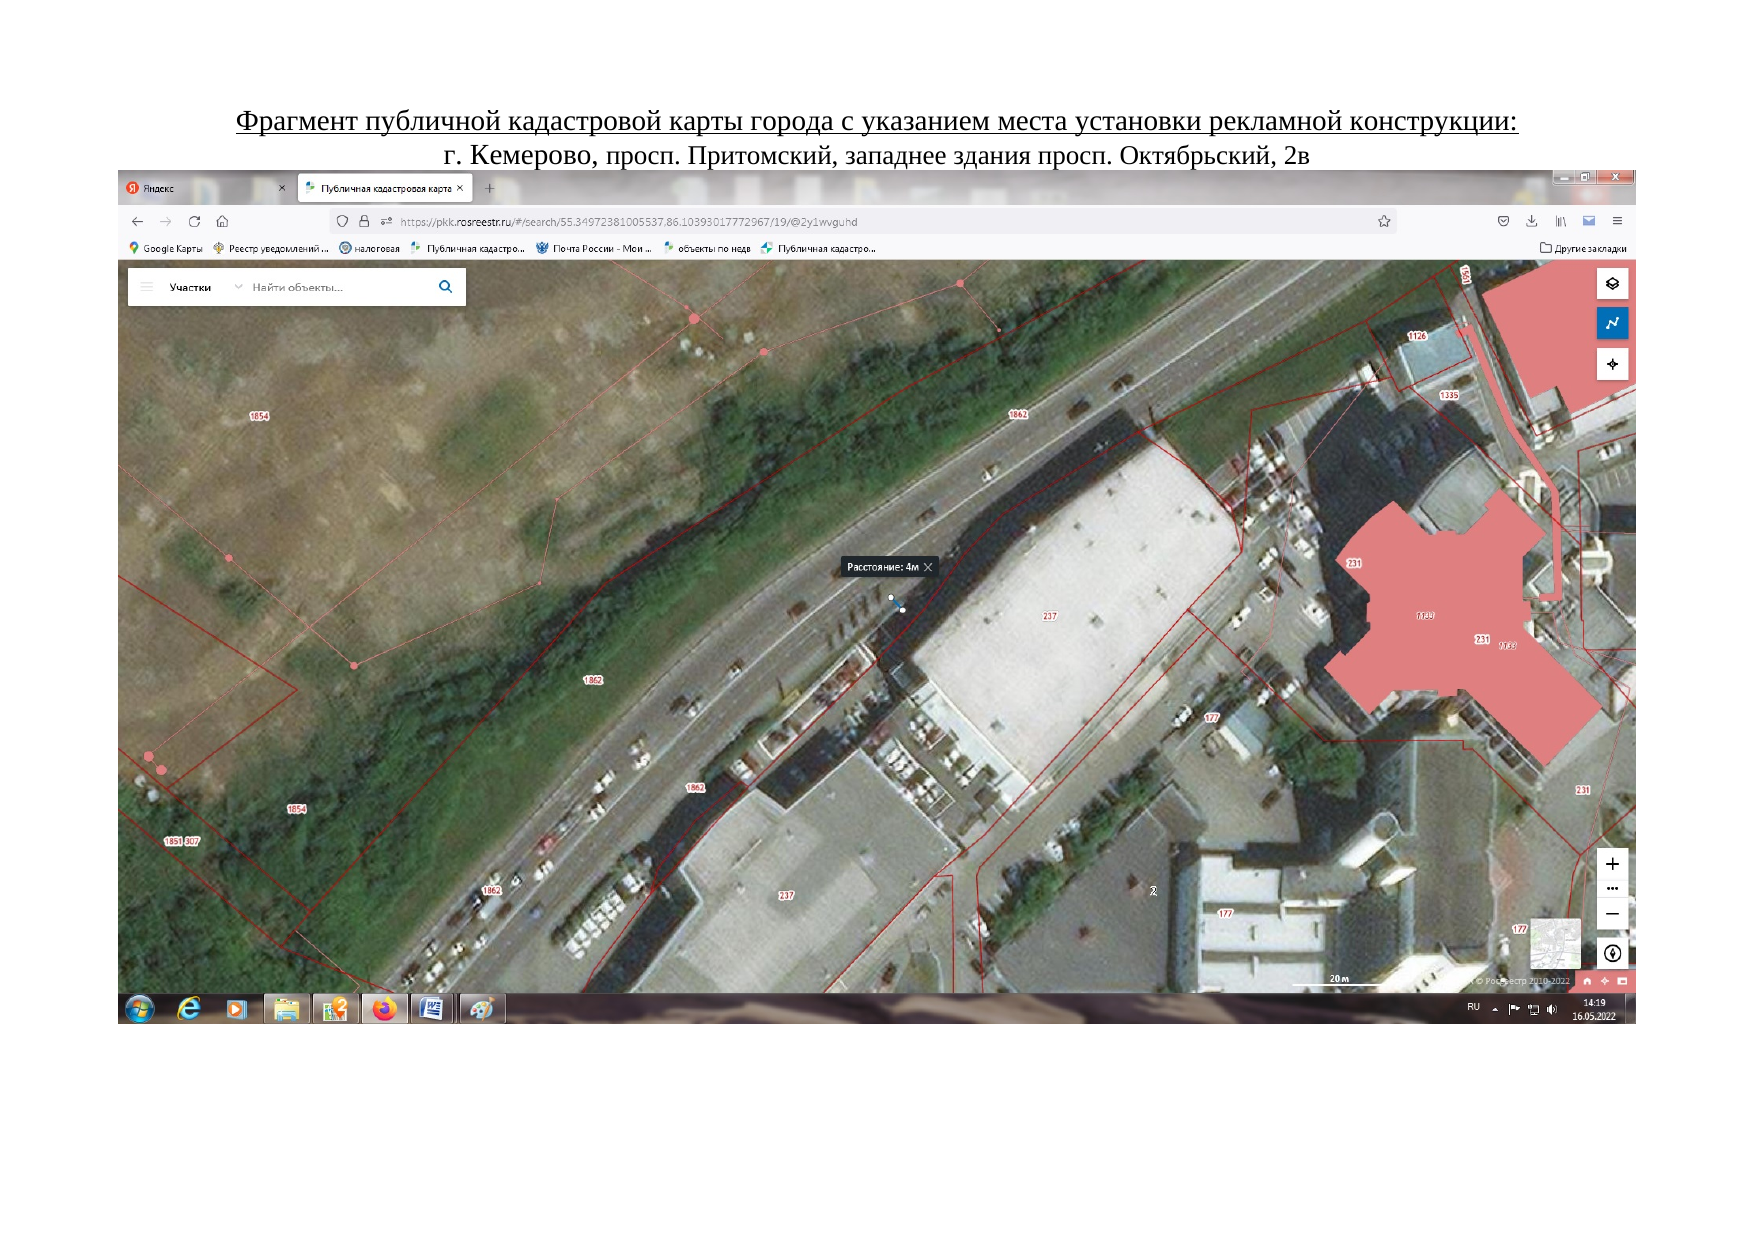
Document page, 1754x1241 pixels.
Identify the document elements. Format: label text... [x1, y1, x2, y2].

text Фрагмент публичной кадастровой карты города с указанием места установки рекламной конструкции: [118, 103, 1636, 137]
text г. Кемерово, просп. Притомский, западнее здания просп. Октябрьский, 2в [118, 137, 1636, 170]
picture [118, 170, 1636, 1024]
